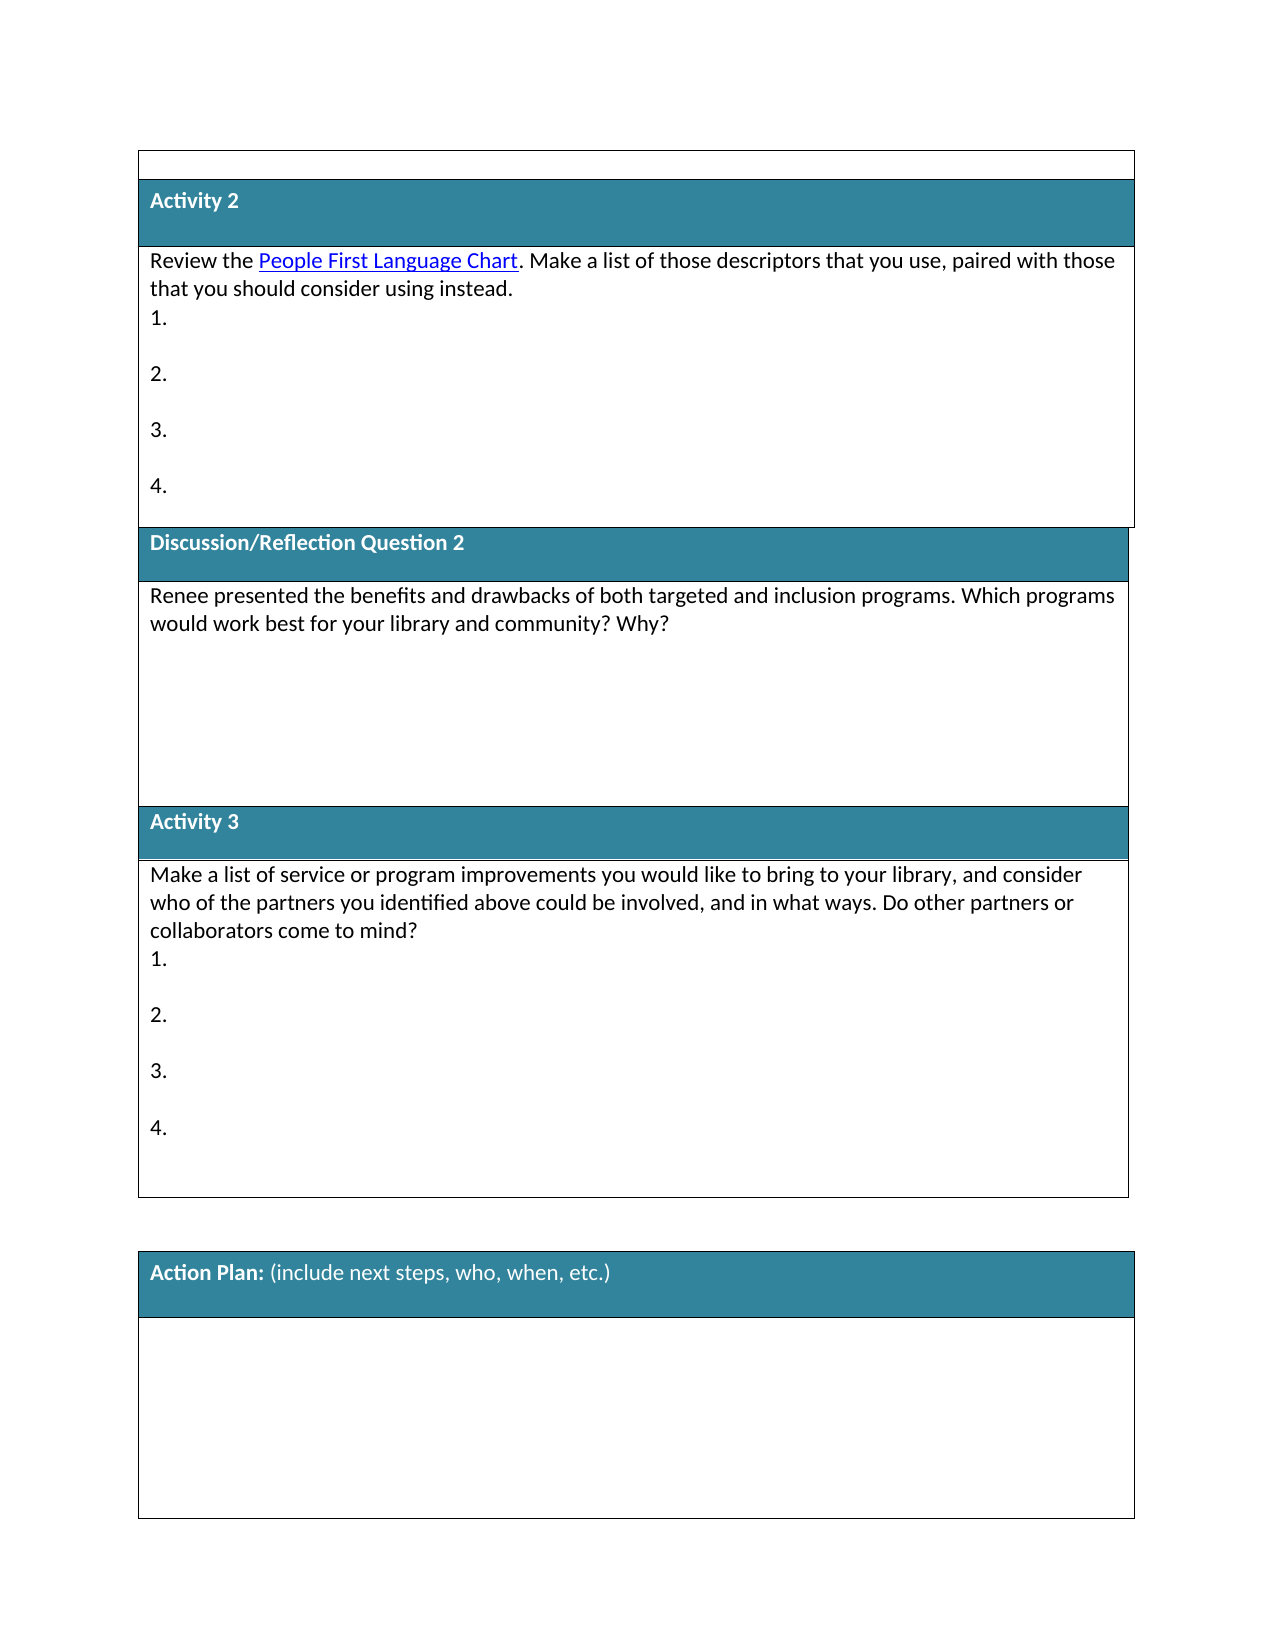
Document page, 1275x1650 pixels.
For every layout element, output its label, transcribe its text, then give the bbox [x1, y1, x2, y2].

table_cell Activity 2 [139, 180, 1134, 246]
table_cell Activity 3 [139, 807, 1128, 859]
table_cell Discussion/Reflection Question 2 [139, 528, 1128, 581]
table_cell Make a list of service or program improvements you would like to bring to your library, and consider who of the partners you identified above could be involved, and in what ways. Do other partners or collaborators come to mind? 1. 2. 3. 4. [139, 861, 1128, 1197]
table_cell [139, 1318, 1134, 1518]
table_header Action Plan: (include next steps, who, when, etc.) [139, 1252, 1134, 1317]
table_cell Renee presented the benefits and drawbacks of both targeted and inclusion programs. Which programs would work best for your library and community? Why? [139, 582, 1128, 806]
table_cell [139, 151, 1134, 179]
table_cell Review the People First Language Chart. Make a list of those descriptors that you use, paired with those that you should consider using instead. 1. 2. 3. 4. [139, 247, 1134, 527]
